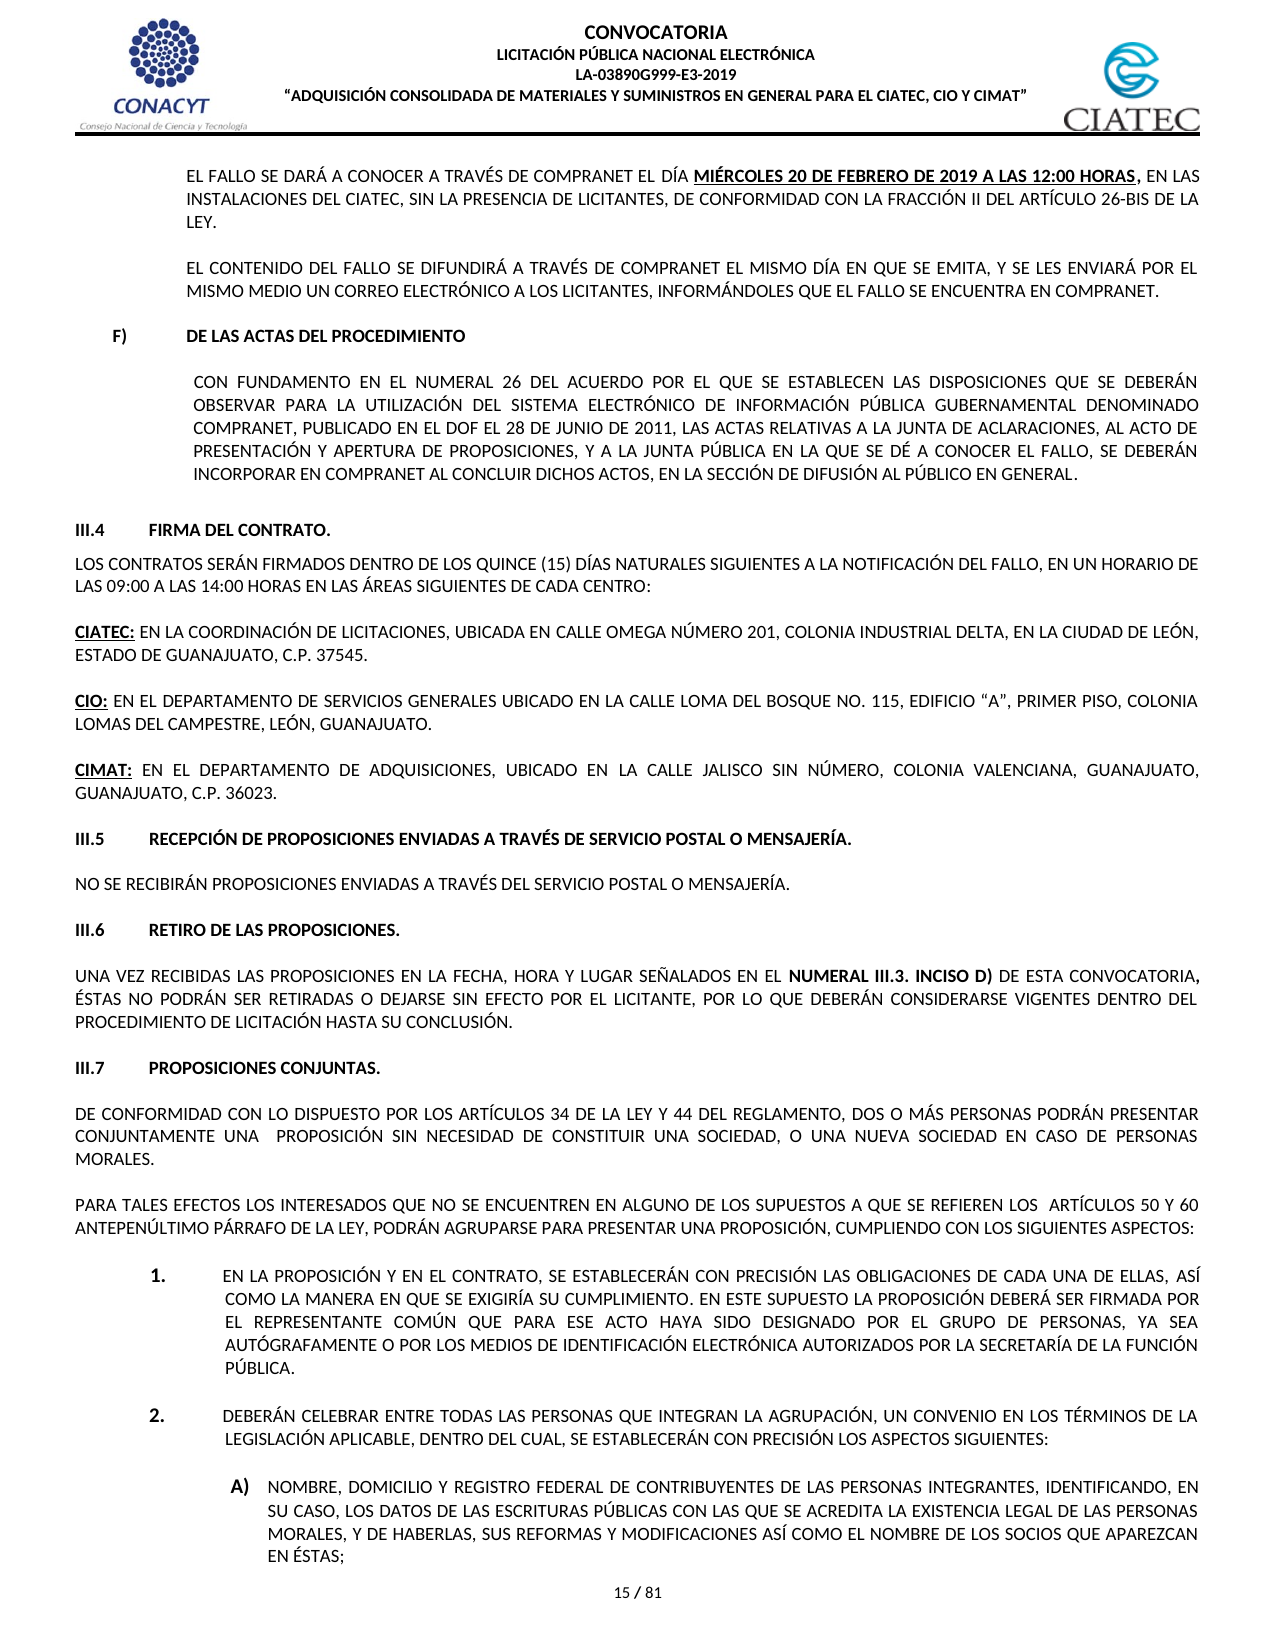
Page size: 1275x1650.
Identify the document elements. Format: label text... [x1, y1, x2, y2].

text EL FALLO SE DARÁ A CONOCER A TRAVÉS DE COMPRANET EL DÍA MIÉRCOLES 20 DE FEBRERO DE 2019 A LAS 12:00 HORAS, EN LAS INSTALACIONES DEL CIATEC, SIN LA PRESENCIA DE LICITANTES, DE CONFORMIDAD CON LA FRACCIÓN II DEL ARTÍCULO 26-BIS DE LA LEY. [186, 164, 1200, 233]
text LOS CONTRATOS SERÁN FIRMADOS DENTRO DE LOS QUINCE (15) DÍAS NATURALES SIGUIENTES A LA NOTIFICACIÓN DEL FALLO, EN UN HORARIO DE LAS 09:00 A LAS 14:00 HORAS EN LAS ÁREAS SIGUIENTES DE CADA CENTRO: [75, 552, 1200, 598]
picture [75, 18, 249, 131]
list DE LAS ACTAS DEL PROCEDIMIENTO [112, 325, 1200, 348]
picture [1064, 42, 1200, 131]
text CIATEC: EN LA COORDINACIÓN DE LICITACIONES, UBICADA EN CALLE OMEGA NÚMERO 201, COLONIA INDUSTRIAL DELTA, EN LA CIUDAD DE LEÓN, ESTADO DE GUANAJUATO, C.P. 37545. [75, 621, 1200, 666]
picture [1108, 61, 1135, 88]
text CON FUNDAMENTO EN EL NUMERAL 26 DEL ACUERDO POR EL QUE SE ESTABLECEN LAS DISPOSICIONES QUE SE DEBERÁN OBSERVAR PARA LA UTILIZACIÓN DEL SISTEMA ELECTRÓNICO DE INFORMACIÓN PÚBLICA GUBERNAMENTAL DENOMINADO COMPRANET, PUBLICADO EN EL DOF EL 28 DE JUNIO DE 2011, LAS ACTAS RELATIVAS A LA JUNTA DE ACLARACIONES, AL ACTO DE PRESENTACIÓN Y APERTURA DE PROPOSICIONES, Y A LA JUNTA PÚBLICA EN LA QUE SE DÉ A CONOCER EL FALLO, SE DEBERÁN INCORPORAR EN COMPRANET AL CONCLUIR DICHOS ACTOS, EN LA SECCIÓN DE DIFUSIÓN AL PÚBLICO EN GENERAL. [193, 371, 1200, 485]
list DEBERÁN CELEBRAR ENTRE TODAS LAS PERSONAS QUE INTEGRAN LA AGRUPACIÓN, UN CONVENIO EN LOS TÉRMINOS DE LA LEGISLACIÓN APLICABLE, DENTRO DEL CUAL, SE ESTABLECERÁN CON PRECISIÓN LOS ASPECTOS SIGUIENTES: [149, 1402, 1200, 1451]
text NO SE RECIBIRÁN PROPOSICIONES ENVIADAS A TRAVÉS DEL SERVICIO POSTAL O MENSAJERÍA. [75, 873, 1200, 896]
picture [1122, 78, 1153, 95]
text CIMAT: EN EL DEPARTAMENTO DE ADQUISICIONES, UBICADO EN LA CALLE JALISCO SIN NÚMERO, COLONIA VALENCIANA, GUANAJUATO, GUANAJUATO, C.P. 36023. [75, 758, 1200, 804]
text III.5 RECEPCIÓN DE PROPOSICIONES ENVIADAS A TRAVÉS DE SERVICIO POSTAL O MENSAJERÍA. [75, 827, 1200, 850]
text DE CONFORMIDAD CON LO DISPUESTO POR LOS ARTÍCULOS 34 DE LA LEY Y 44 DEL REGLAMENTO, DOS O MÁS PERSONAS PODRÁN PRESENTAR CONJUNTAMENTE UNA PROPOSICIÓN SIN NECESIDAD DE CONSTITUIR UNA SOCIEDAD, O UNA NUEVA SOCIEDAD EN CASO DE PERSONAS MORALES. [75, 1102, 1200, 1171]
list EN LA PROPOSICIÓN Y EN EL CONTRATO, SE ESTABLECERÁN CON PRECISIÓN LAS OBLIGACIONES DE CADA UNA DE ELLAS, ASÍ COMO LA MANERA EN QUE SE EXIGIRÍA SU CUMPLIMIENTO. EN ESTE SUPUESTO LA PROPOSICIÓN DEBERÁ SER FIRMADA POR EL REPRESENTANTE COMÚN QUE PARA ESE ACTO HAYA SIDO DESIGNADO POR EL GRUPO DE PERSONAS, YA SEA AUTÓGRAFAMENTE O POR LOS MEDIOS DE IDENTIFICACIÓN ELECTRÓNICA AUTORIZADOS POR LA SECRETARÍA DE LA FUNCIÓN PÚBLICA. [150, 1262, 1200, 1379]
text UNA VEZ RECIBIDAS LAS PROPOSICIONES EN LA FECHA, HORA Y LUGAR SEÑALADOS EN EL NUMERAL III.3. INCISO D) DE ESTA CONVOCATORIA, ÉSTAS NO PODRÁN SER RETIRADAS O DEJARSE SIN EFECTO POR EL LICITANTE, POR LO QUE DEBERÁN CONSIDERARSE VIGENTES DENTRO DEL PROCEDIMIENTO DE LICITACIÓN HASTA SU CONCLUSIÓN. [75, 964, 1200, 1033]
text III.6 RETIRO DE LAS PROPOSICIONES. [75, 918, 1200, 941]
picture [1125, 78, 1141, 82]
text CIO: EN EL DEPARTAMENTO DE SERVICIOS GENERALES UBICADO EN LA CALLE LOMA DEL BOSQUE NO. 115, EDIFICIO “A”, PRIMER PISO, COLONIA LOMAS DEL CAMPESTRE, LEÓN, GUANAJUATO. [75, 689, 1200, 735]
text PARA TALES EFECTOS LOS INTERESADOS QUE NO SE ENCUENTREN EN ALGUNO DE LOS SUPUESTOS A QUE SE REFIEREN LOS ARTÍCULOS 50 Y 60 ANTEPENÚLTIMO PÁRRAFO DE LA LEY, PODRÁN AGRUPARSE PARA PRESENTAR UNA PROPOSICIÓN, CUMPLIENDO CON LOS SIGUIENTES ASPECTOS: [75, 1193, 1200, 1239]
text III.4 FIRMA DEL CONTRATO. [75, 518, 1200, 541]
text EL CONTENIDO DEL FALLO SE DIFUNDIRÁ A TRAVÉS DE COMPRANET EL MISMO DÍA EN QUE SE EMITA, Y SE LES ENVIARÁ POR EL MISMO MEDIO UN CORREO ELECTRÓNICO A LOS LICITANTES, INFORMÁNDOLES QUE EL FALLO SE ENCUENTRA EN COMPRANET. [186, 256, 1200, 302]
text III.7 PROPOSICIONES CONJUNTAS. [75, 1056, 1200, 1079]
list NOMBRE, DOMICILIO Y REGISTRO FEDERAL DE CONTRIBUYENTES DE LAS PERSONAS INTEGRANTES, IDENTIFICANDO, EN SU CASO, LOS DATOS DE LAS ESCRITURAS PÚBLICAS CON LAS QUE SE ACREDITA LA EXISTENCIA LEGAL DE LAS PERSONAS MORALES, Y DE HABERLAS, SUS REFORMAS Y MODIFICACIONES ASÍ COMO EL NOMBRE DE LOS SOCIOS QUE APAREZCAN EN ÉSTAS; [230, 1473, 1200, 1568]
